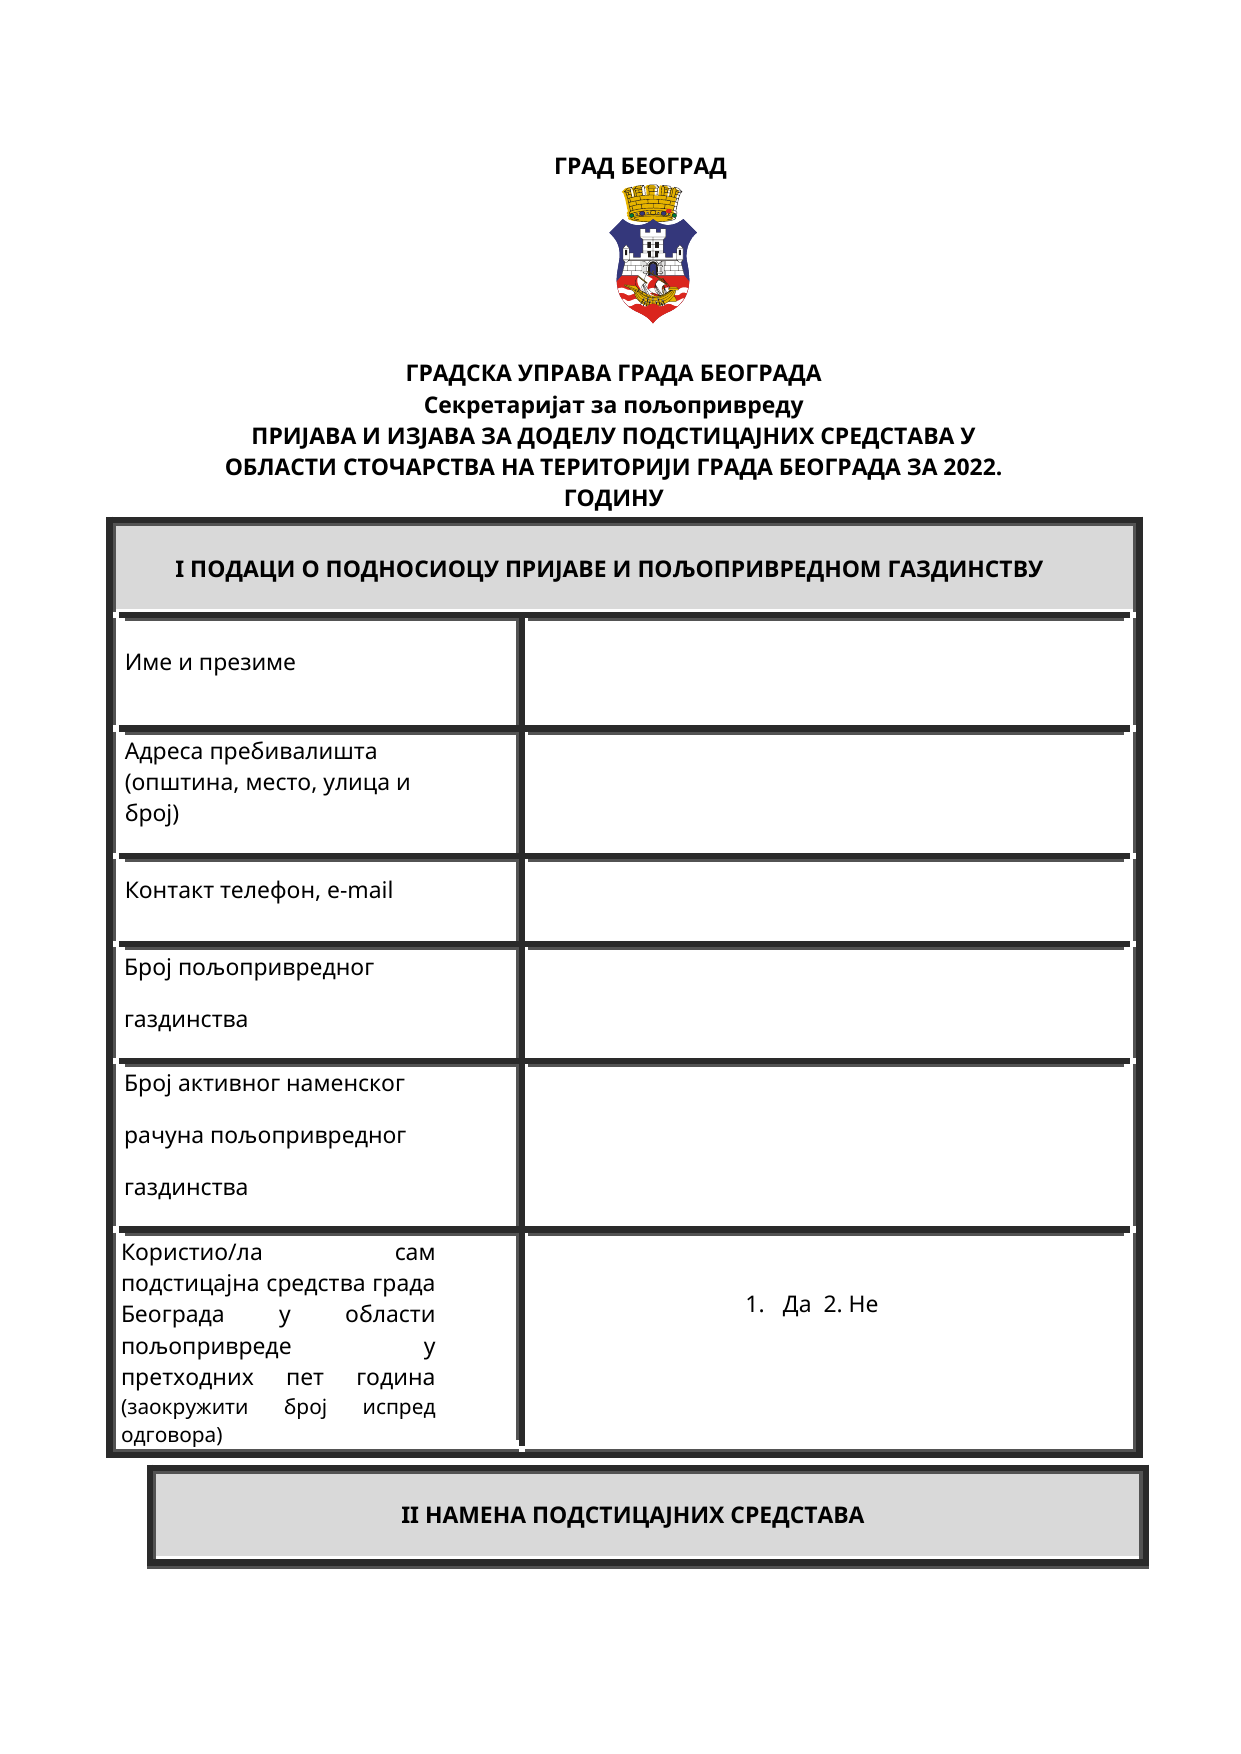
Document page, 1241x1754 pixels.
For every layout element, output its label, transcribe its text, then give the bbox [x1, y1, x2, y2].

table_header II НАМЕНА ПОДСТИЦАЈНИХ СРЕДСТАВА [156, 1474, 1139, 1556]
text Секретаријат за пољопривреду [195, 388, 1032, 420]
table_cell Користио/ла сам подстицајна средства града Београда у области пољопривреде у претходних пет година (заокружити број испред одговора) [113, 1223, 522, 1449]
text ГРАД БЕОГРАД [195, 150, 1032, 181]
table_cell [528, 1055, 1136, 1223]
table_cell Адреса пребивалишта (општина, место, улица и број) [113, 722, 516, 849]
table_cell [528, 609, 1136, 722]
text ПРИЈАВА И ИЗЈАВА ЗА ДОДЕЛУ ПОДСТИЦАЈНИХ СРЕДСТАВА У ОБЛАСТИ СТОЧАРСТВА НА ТЕРИТОРИЈИ ГРАДА БЕОГРАДА ЗА 2022. ГОДИНУ [195, 420, 1032, 513]
table_cell Име и презиме [113, 609, 516, 722]
text ГРАДСКА УПРАВА ГРАДА БЕОГРАДA [195, 357, 1032, 388]
table_cell [528, 938, 1136, 1054]
table_cell Број активног наменског рачуна пољопривредног газдинства [113, 1055, 516, 1223]
table_cell Број пољопривредног газдинства [113, 938, 516, 1054]
table_cell Контакт телефон, e-mail [113, 849, 516, 938]
table_header I ПОДАЦИ О ПОДНОСИОЦУ ПРИЈАВЕ И ПОЉОПРИВРЕДНОМ ГАЗДИНСТВУ [116, 526, 1133, 609]
table_cell Да 2. Не [522, 1223, 1136, 1449]
table_cell [528, 849, 1136, 938]
table_cell [528, 722, 1136, 849]
